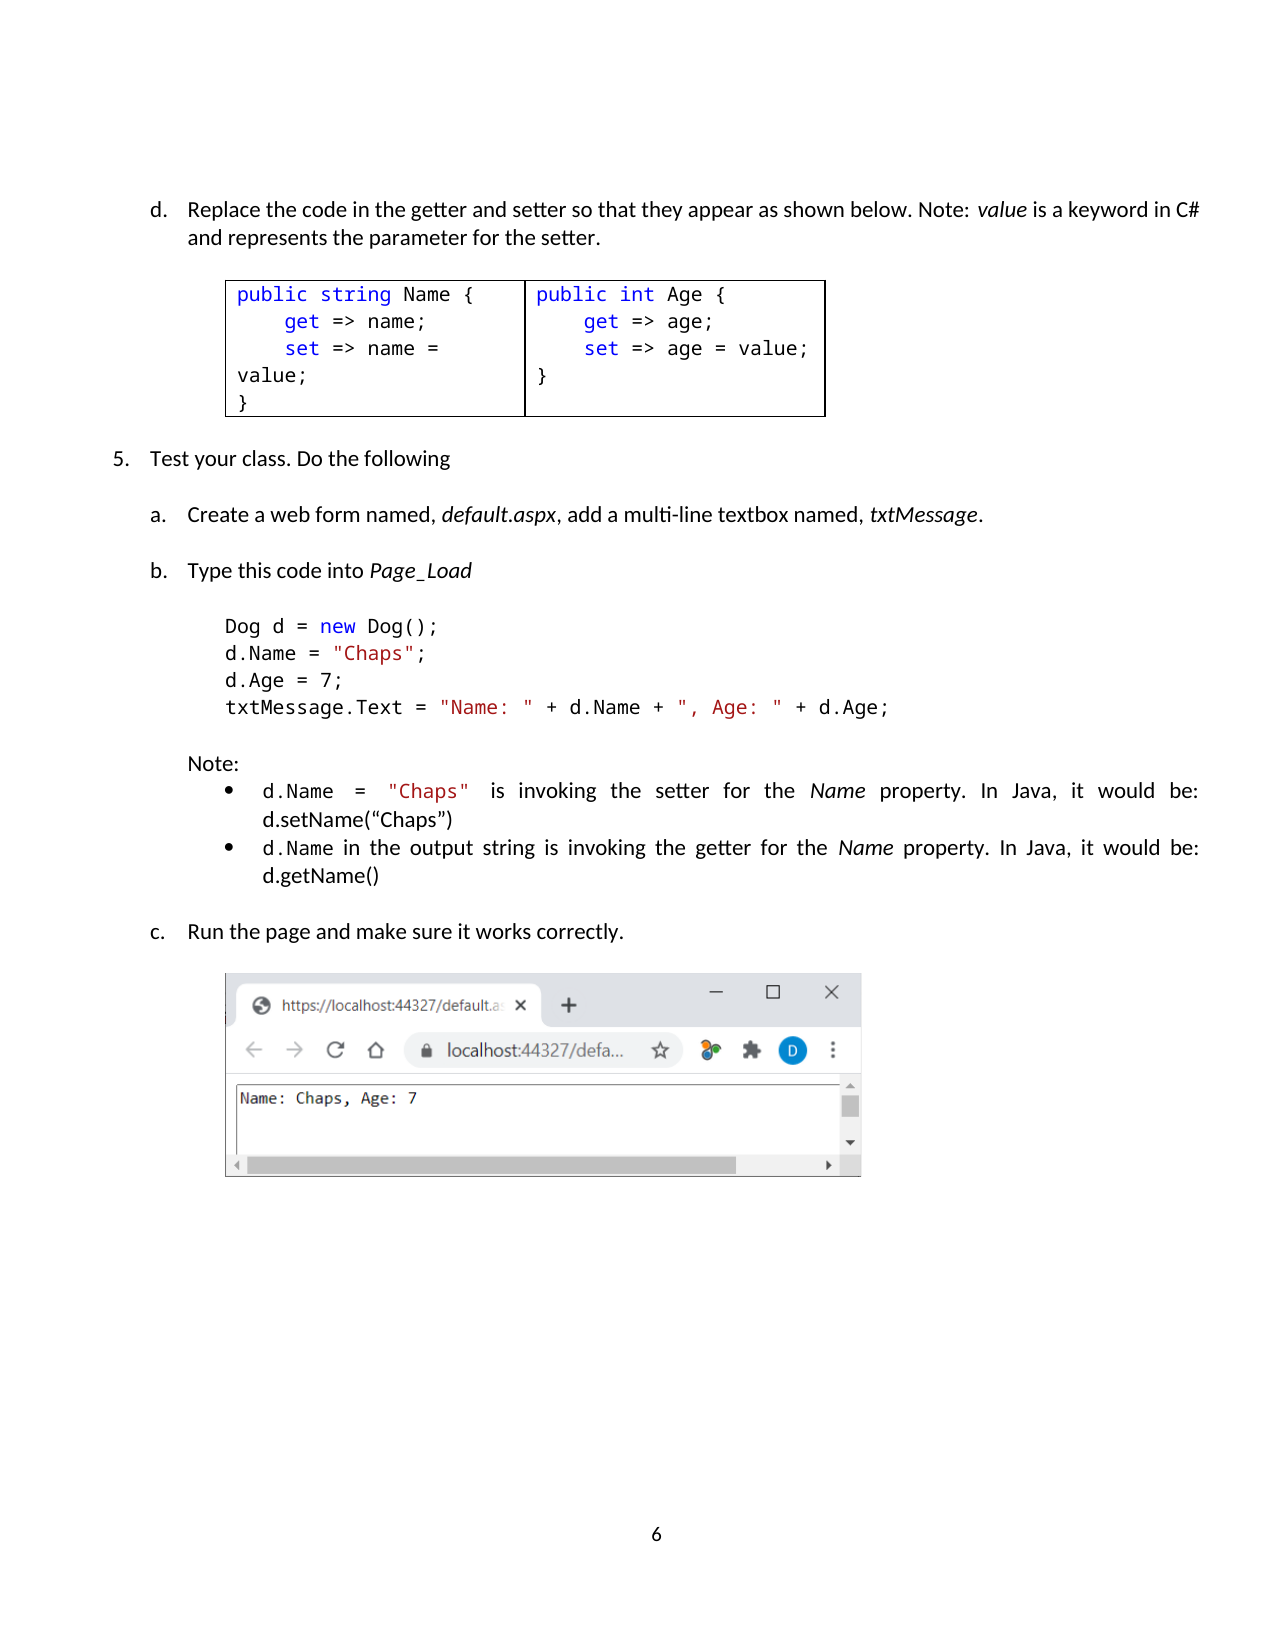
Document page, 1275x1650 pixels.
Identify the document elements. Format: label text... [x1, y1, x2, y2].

table_header public int Age { get => age; set => age = value; } [526, 281, 824, 416]
list Create a web form named, default.aspx, add a multi-line textbox named, txtMessage. [150, 501, 1200, 529]
list d.Name in the output string is invoking the getter for the Name property. In Java, it would be: d.getName() [225, 833, 1200, 889]
list Replace the code in the getter and setter so that they appear as shown below. Note: value is a keyword in C# and represents the parameter for the setter. [150, 196, 1200, 252]
list Run the page and make sure it works correctly. [150, 917, 1200, 945]
list Note: [187, 749, 1200, 777]
table_header public string Name { get => name; set => name = value; } [226, 281, 524, 416]
list Type this code into Page_Load [150, 557, 1200, 585]
text d.Age = 7; [225, 667, 1200, 694]
text txtMessage.Text = "Name: " + d.Name + ", Age: " + d.Age; [225, 694, 1200, 721]
text Dog d = new Dog(); [225, 613, 1200, 640]
list Test your class. Do the following [112, 444, 1200, 473]
picture [225, 973, 862, 1177]
text d.Name = "Chaps"; [225, 640, 1200, 667]
list d.Name = "Chaps" is invoking the setter for the Name property. In Java, it would be: d.setName(“Chaps”) [225, 777, 1200, 833]
